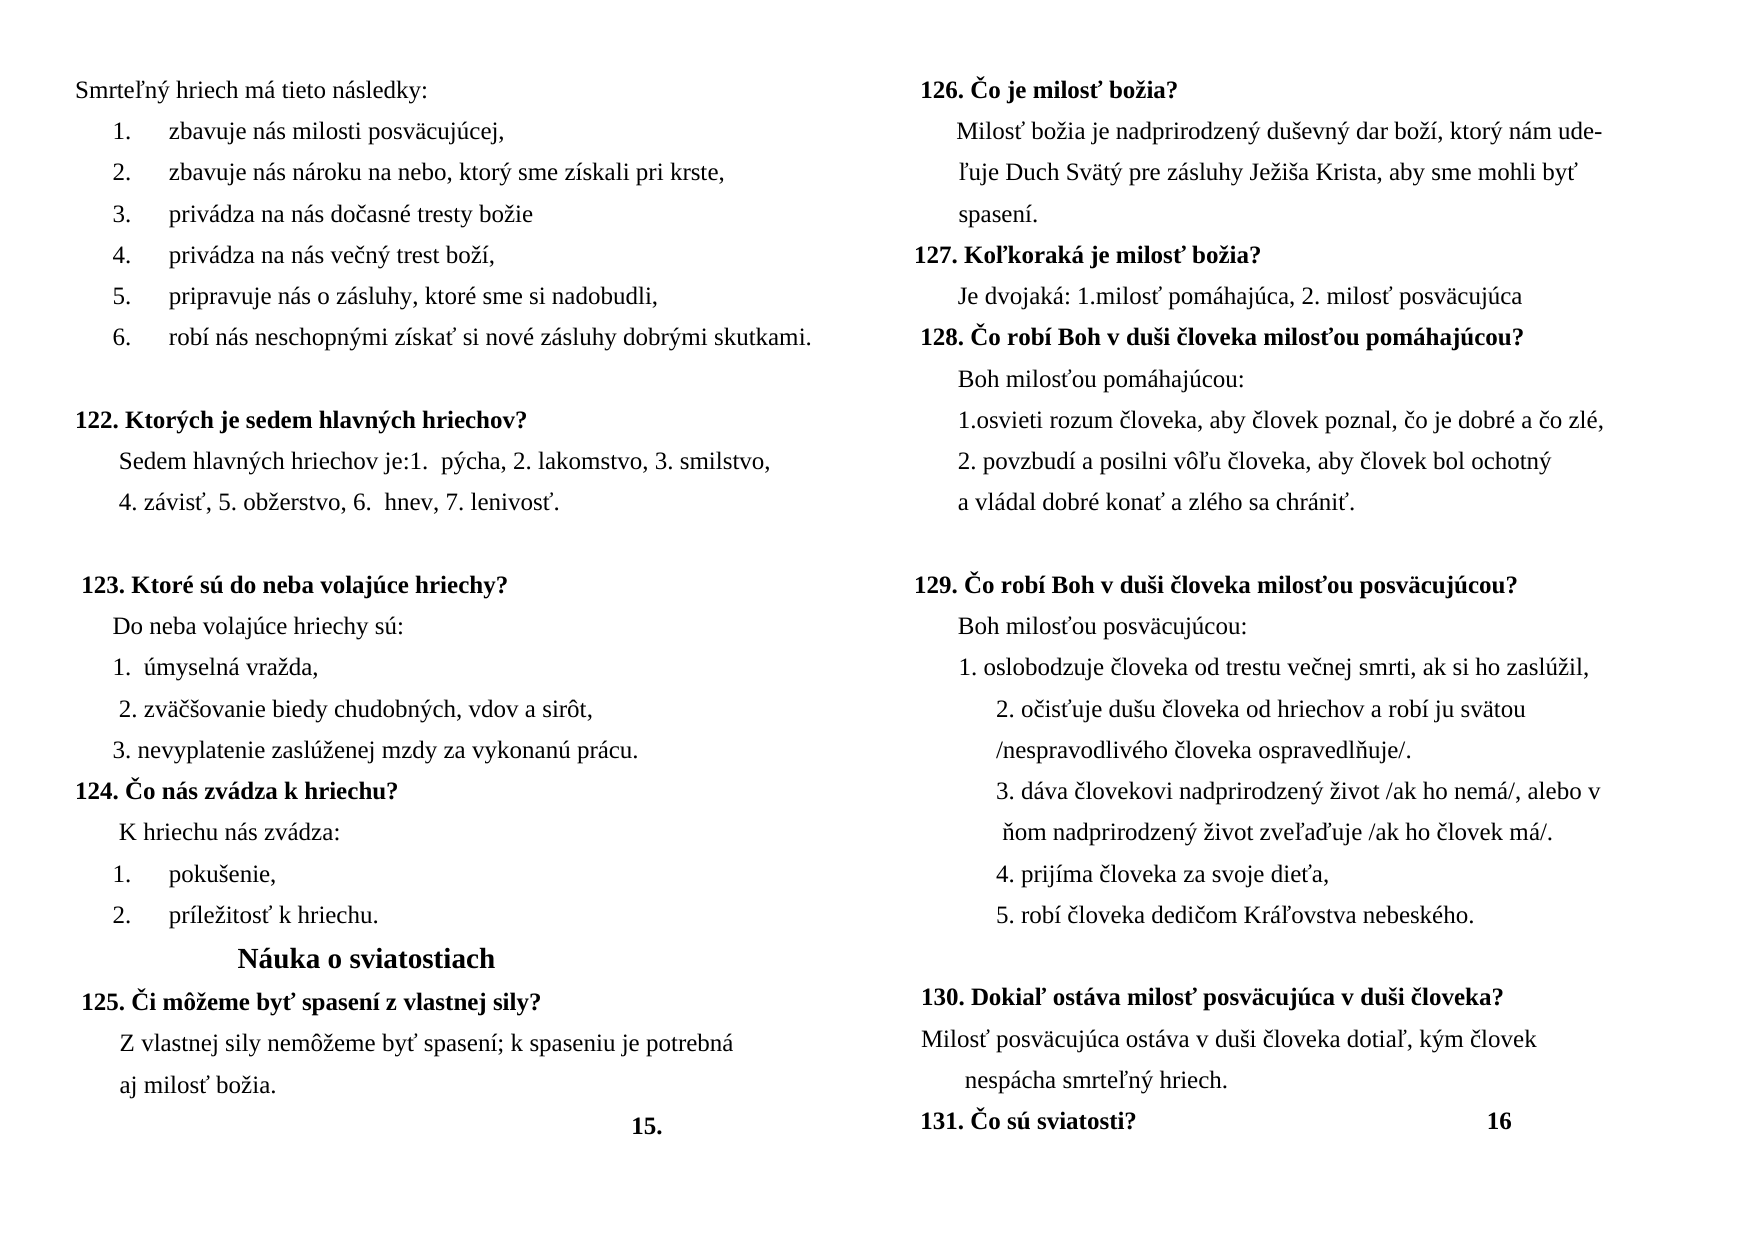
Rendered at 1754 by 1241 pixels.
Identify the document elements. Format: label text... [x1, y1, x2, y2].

text 1. úmyselná vražda, [112, 652, 840, 681]
text 1.osvieti rozum človeka, aby človek poznal, čo je dobré a čo zlé, [914, 405, 1679, 434]
text 129. Čo robí Boh v duši človeka milosťou posväcujúcou? [914, 570, 1679, 599]
text Je dvojaká: 1.milosť pomáhajúca, 2. milosť posväcujúca [914, 281, 1679, 310]
text Smrteľný hriech má tieto následky: [75, 75, 840, 104]
text nespácha smrteľný hriech. [921, 1065, 1679, 1094]
text 4. privádza na nás večný trest boží, [112, 240, 840, 269]
text ľuje Duch Svätý pre zásluhy Ježiša Krista, aby sme mohli byť [914, 157, 1679, 186]
text ňom nadprirodzený život zveľaďuje /ak ho človek má/. [921, 817, 1679, 846]
text 126. Čo je milosť božia? [914, 75, 1679, 104]
text 2. povzbudí a posilni vôľu človeka, aby človek bol ochotný [914, 446, 1679, 475]
text 3. nevyplatenie zaslúženej mzdy za vykonanú prácu. [112, 735, 840, 764]
text 6. robí nás neschopnými získať si nové zásluhy dobrými skutkami. [112, 322, 840, 351]
text 124. Čo nás zvádza k hriechu? [75, 776, 840, 805]
text Boh milosťou posväcujúcou: [958, 611, 1679, 640]
text aj milosť božia. [119, 1070, 840, 1098]
text Sedem hlavných hriechov je:1. pýcha, 2. lakomstvo, 3. smilstvo, [75, 446, 840, 475]
text K hriechu nás zvádza: [75, 817, 840, 846]
text a vládal dobré konať a zlého sa chrániť. [951, 487, 1679, 516]
text 127. Koľkoraká je milosť božia? [914, 240, 1679, 269]
text 2. zväčšovanie biedy chudobných, vdov a sirôt, [119, 694, 840, 722]
text Milosť božia je nadprirodzený duševný dar boží, ktorý nám ude- [914, 116, 1679, 145]
text 123. Ktoré sú do neba volajúce hriechy? [75, 570, 840, 599]
text Náuka o sviatostiach [112, 941, 840, 975]
text Do neba volajúce hriechy sú: [75, 611, 840, 640]
text 1. zbavuje nás milosti posväcujúcej, [112, 116, 840, 145]
text 125. Či môžeme byť spasení z vlastnej sily? [75, 987, 840, 1016]
text /nespravodlivého človeka ospravedlňuje/. [921, 735, 1679, 764]
text 4. závisť, 5. obžerstvo, 6. hnev, 7. lenivosť. [112, 487, 840, 516]
text 2. príležitosť k hriechu. [112, 900, 840, 929]
text 130. Dokiaľ ostáva milosť posväcujúca v duši človeka? [921, 982, 1679, 1011]
text 3. dáva človekovi nadprirodzený život /ak ho nemá/, alebo v [921, 776, 1679, 805]
text 2. očisťuje dušu človeka od hriechov a robí ju svätou [921, 694, 1679, 722]
text Boh milosťou pomáhajúcou: [914, 364, 1679, 392]
text spasení. [914, 199, 1679, 227]
text Milosť posväcujúca ostáva v duši človeka dotiaľ, kým človek [921, 1024, 1679, 1052]
text Z vlastnej sily nemôžeme byť spasení; k spaseniu je potrebná [119, 1028, 840, 1057]
text 4. prijíma človeka za svoje dieťa, [921, 859, 1679, 887]
text 2. zbavuje nás nároku na nebo, ktorý sme získali pri krste, [112, 157, 840, 186]
text 1. pokušenie, [112, 859, 840, 887]
text 128. Čo robí Boh v duši človeka milosťou pomáhajúcou? [914, 322, 1679, 351]
text 122. Ktorých je sedem hlavných hriechov? [75, 405, 840, 434]
text 15. [75, 1111, 840, 1140]
text 131. Čo sú sviatosti? 16 [914, 1106, 1679, 1135]
text 5. pripravuje nás o zásluhy, ktoré sme si nadobudli, [112, 281, 840, 310]
text 5. robí človeka dedičom Kráľovstva nebeského. [921, 900, 1679, 929]
text 3. privádza na nás dočasné tresty božie [112, 199, 840, 227]
text 1. oslobodzuje človeka od trestu večnej smrti, ak si ho zaslúžil, [921, 652, 1679, 681]
